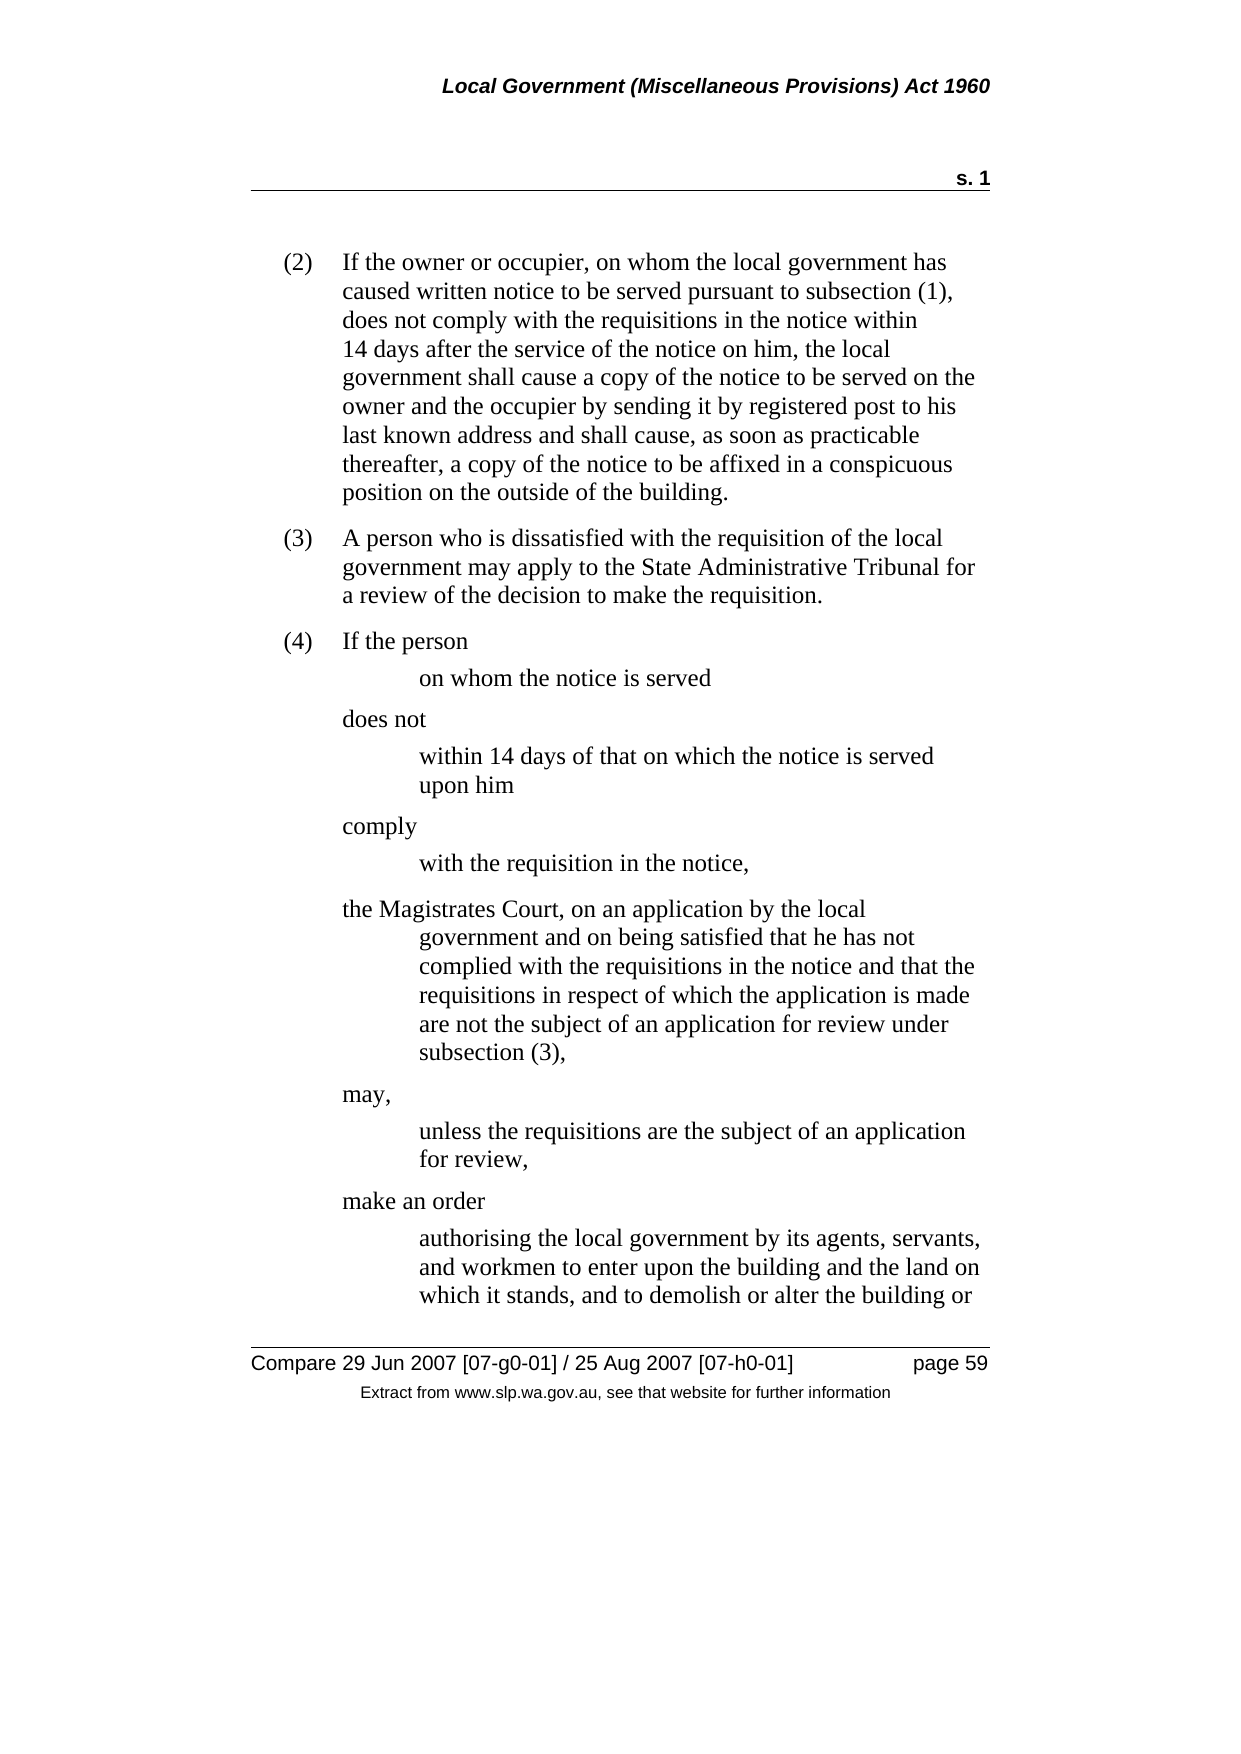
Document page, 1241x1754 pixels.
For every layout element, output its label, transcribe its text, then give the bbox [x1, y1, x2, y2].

text on whom the notice is served [251, 663, 990, 692]
text may, [251, 1079, 990, 1107]
text unless the requisitions are the subject of an application for review, [251, 1116, 990, 1173]
text comply [251, 811, 990, 840]
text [251, 1223, 990, 1309]
text the Magistrates Court, on an application by the local government and on being satisfied that he has not complied with the requisitions in the notice and that the requisitions in respect of which the application is made are not the subject of an application for review under subsection (3), [251, 894, 990, 1066]
text (3) A person who is dissatisfied with the requisition of the local government may apply to the State Administrative Tribunal for a review of the decision to make the requisition. [251, 523, 990, 609]
text (4) If the person [251, 626, 990, 654]
text does not [251, 704, 990, 733]
text (2) If the owner or occupier, on whom the local government has caused written notice to be served pursuant to subsection (1), does not comply with the requisitions in the notice within 14 days after the service of the notice on him, the local government shall cause a copy of the notice to be served on the owner and the occupier by sending it by registered post to his last known address and shall cause, as soon as practicable thereafter, a copy of the notice to be affixed in a conspicuous position on the outside of the building. [251, 247, 990, 506]
text within 14 days of that on which the notice is served upon him [251, 741, 990, 799]
text make an order [251, 1186, 990, 1214]
text with the requisition in the notice, [251, 848, 990, 877]
